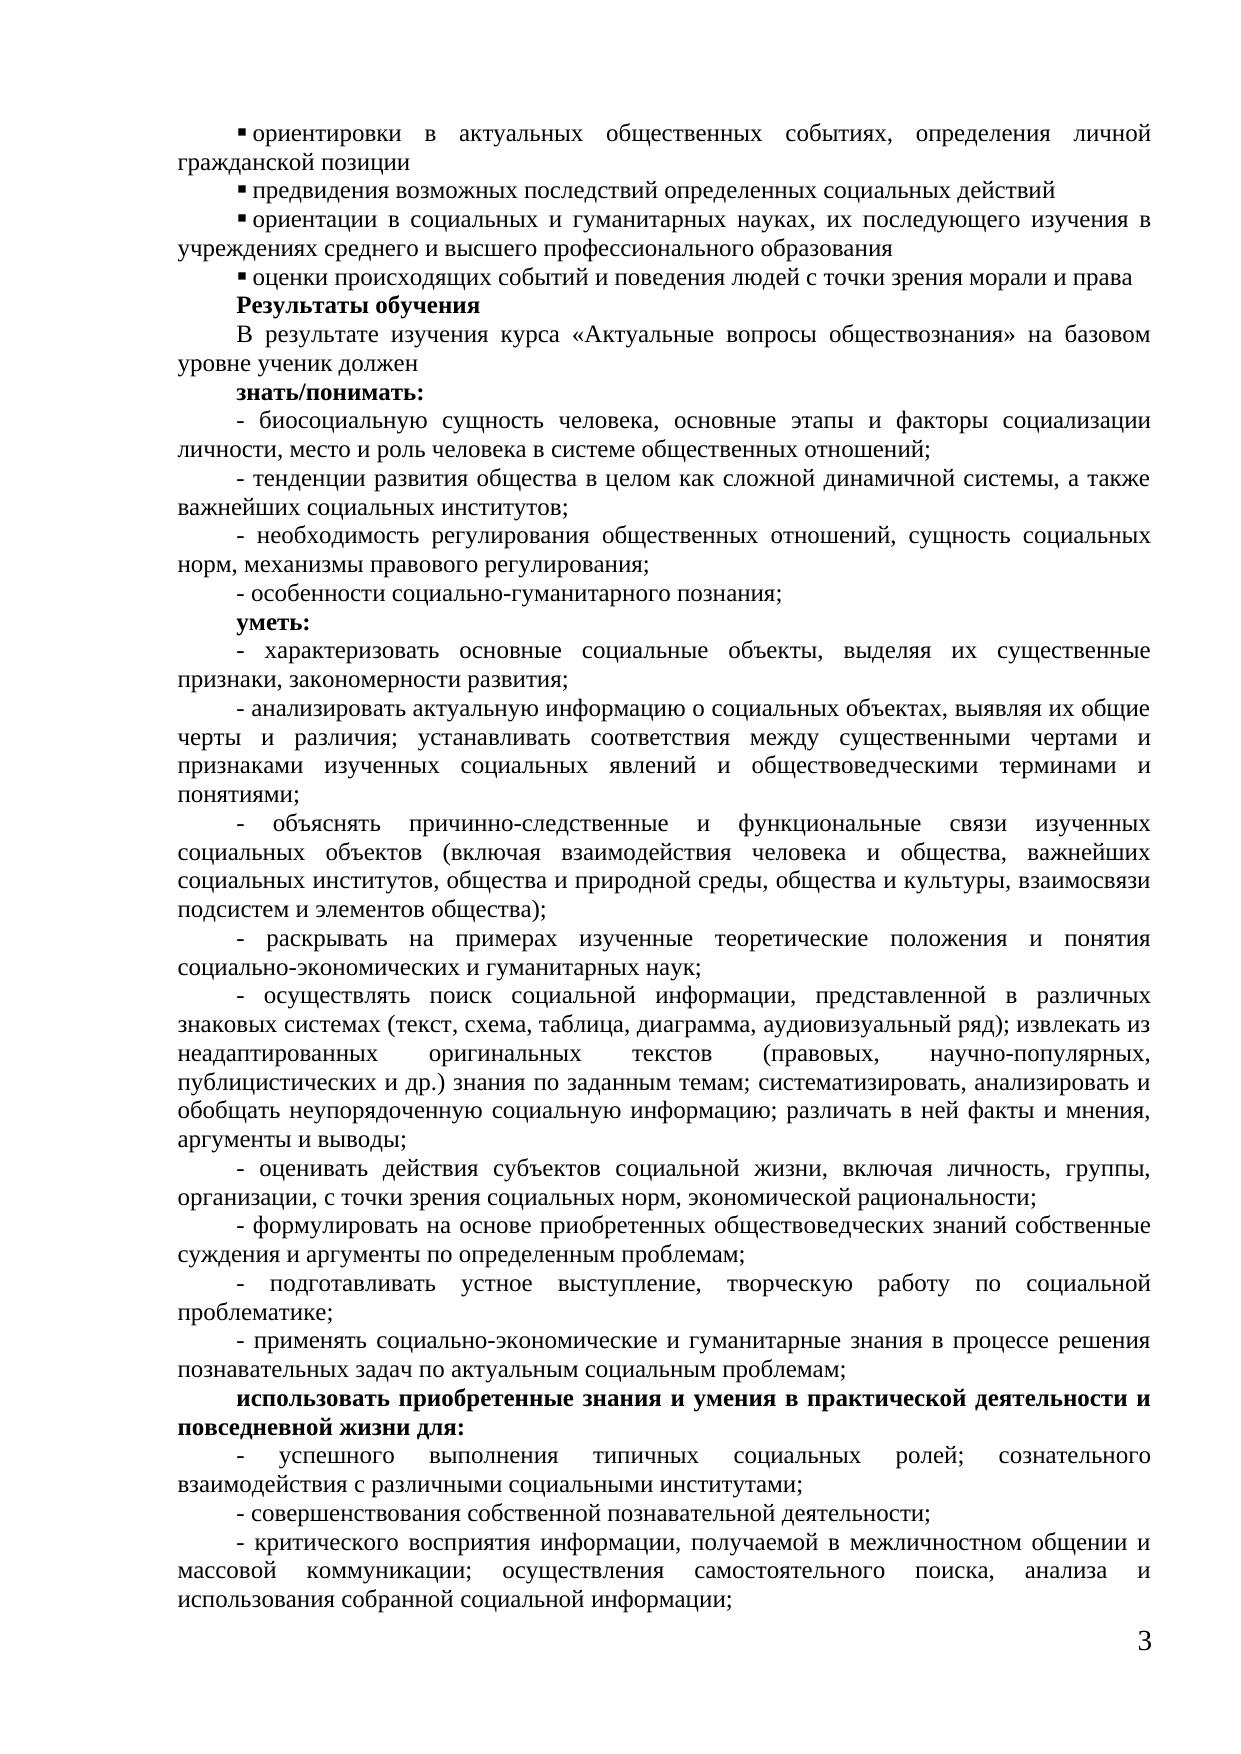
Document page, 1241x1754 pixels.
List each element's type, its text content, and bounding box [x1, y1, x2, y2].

list оценки происходящих событий и поведения людей с точки зрения морали и права [177, 262, 1152, 291]
text - раскрывать на примерах изученные теоретические положения и понятия социально-экономических и гуманитарных наук; [177, 923, 1152, 981]
text - анализировать актуальную информацию о социальных объектах, выявляя их общие черты и различия; устанавливать соответствия между существенными чертами и признаками изученных социальных явлений и обществоведческими терминами и понятиями; [177, 693, 1152, 808]
text - формулировать на основе приобретенных обществоведческих знаний собственные суждения и аргументы по определенным проблемам; [177, 1211, 1152, 1268]
list ориентировки в актуальных общественных событиях, определения личной гражданской позиции [177, 118, 1152, 176]
text знать/понимать: [177, 377, 1152, 406]
text - успешного выполнения типичных социальных ролей; сознательного взаимодействия с различными социальными институтами; [177, 1441, 1152, 1498]
text - объяснять причинно-следственные и функциональные связи изученных социальных объектов (включая взаимодействия человека и общества, важнейших социальных институтов, общества и природной среды, общества и культуры, взаимосвязи подсистем и элементов общества); [177, 808, 1152, 923]
text Результаты обучения [177, 291, 1152, 319]
list предвидения возможных последствий определенных социальных действий [177, 176, 1152, 204]
text В результате изучения курса «Актуальные вопросы обществознания» на базовом уровне ученик должен [177, 319, 1152, 377]
text - биосоциальную сущность человека, основные этапы и факторы социализации личности, место и роль человека в системе общественных отношений; [177, 406, 1152, 463]
text - характеризовать основные социальные объекты, выделяя их существенные признаки, закономерности развития; [177, 636, 1152, 693]
text - особенности социально-гуманитарного познания; [177, 578, 1152, 607]
text - применять социально-экономические и гуманитарные знания в процессе решения познавательных задач по актуальным социальным проблемам; [177, 1326, 1152, 1383]
text - осуществлять поиск социальной информации, представленной в различных знаковых системах (текст, схема, таблица, диаграмма, аудиовизуальный ряд); извлекать из неадаптированных оригинальных текстов (правовых, научно-популярных, публицистических и др.) знания по заданным темам; систематизировать, анализировать и обобщать неупорядоченную социальную информацию; различать в ней факты и мнения, аргументы и выводы; [177, 981, 1152, 1153]
list ориентации в социальных и гуманитарных науках, их последующего изучения в учреждениях среднего и высшего профессионального образования [177, 204, 1152, 262]
text использовать приобретенные знания и умения в практической деятельности и повседневной жизни для: [177, 1383, 1152, 1441]
text - тенденции развития общества в целом как сложной динамичной системы, а также важнейших социальных институтов; [177, 463, 1152, 521]
text - критического восприятия информации, получаемой в межличностном общении и массовой коммуникации; осуществления самостоятельного поиска, анализа и использования собранной социальной информации; [177, 1527, 1152, 1613]
text - оценивать действия субъектов социальной жизни, включая личность, группы, организации, с точки зрения социальных норм, экономической рациональности; [177, 1153, 1152, 1211]
text уметь: [177, 607, 1152, 636]
text - подготавливать устное выступление, творческую работу по социальной проблематике; [177, 1268, 1152, 1326]
text - необходимость регулирования общественных отношений, сущность социальных норм, механизмы правового регулирования; [177, 521, 1152, 578]
text - совершенствования собственной познавательной деятельности; [177, 1498, 1152, 1527]
